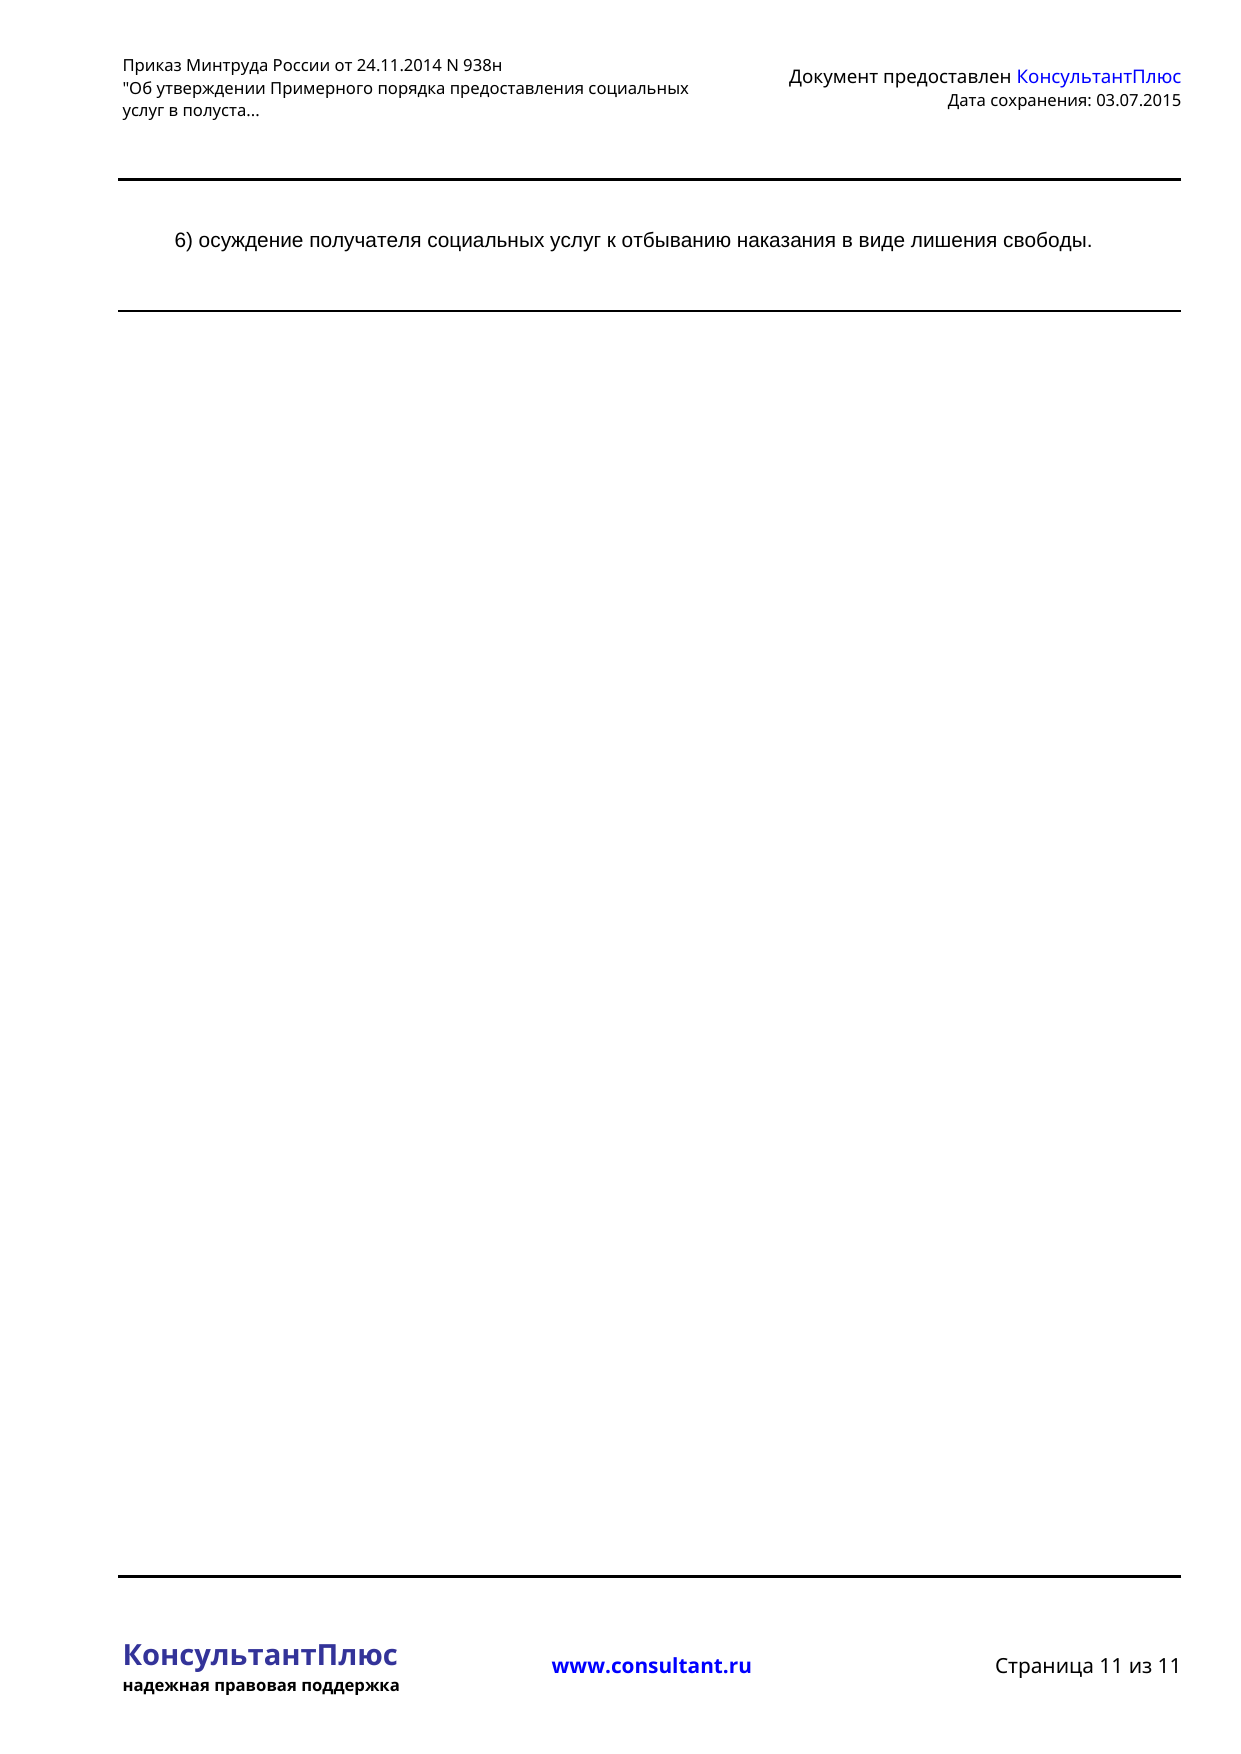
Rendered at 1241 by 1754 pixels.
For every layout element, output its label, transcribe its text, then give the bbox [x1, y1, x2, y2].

text 6) осуждение получателя социальных услуг к отбыванию наказания в виде лишения свободы. [118, 228, 1181, 252]
